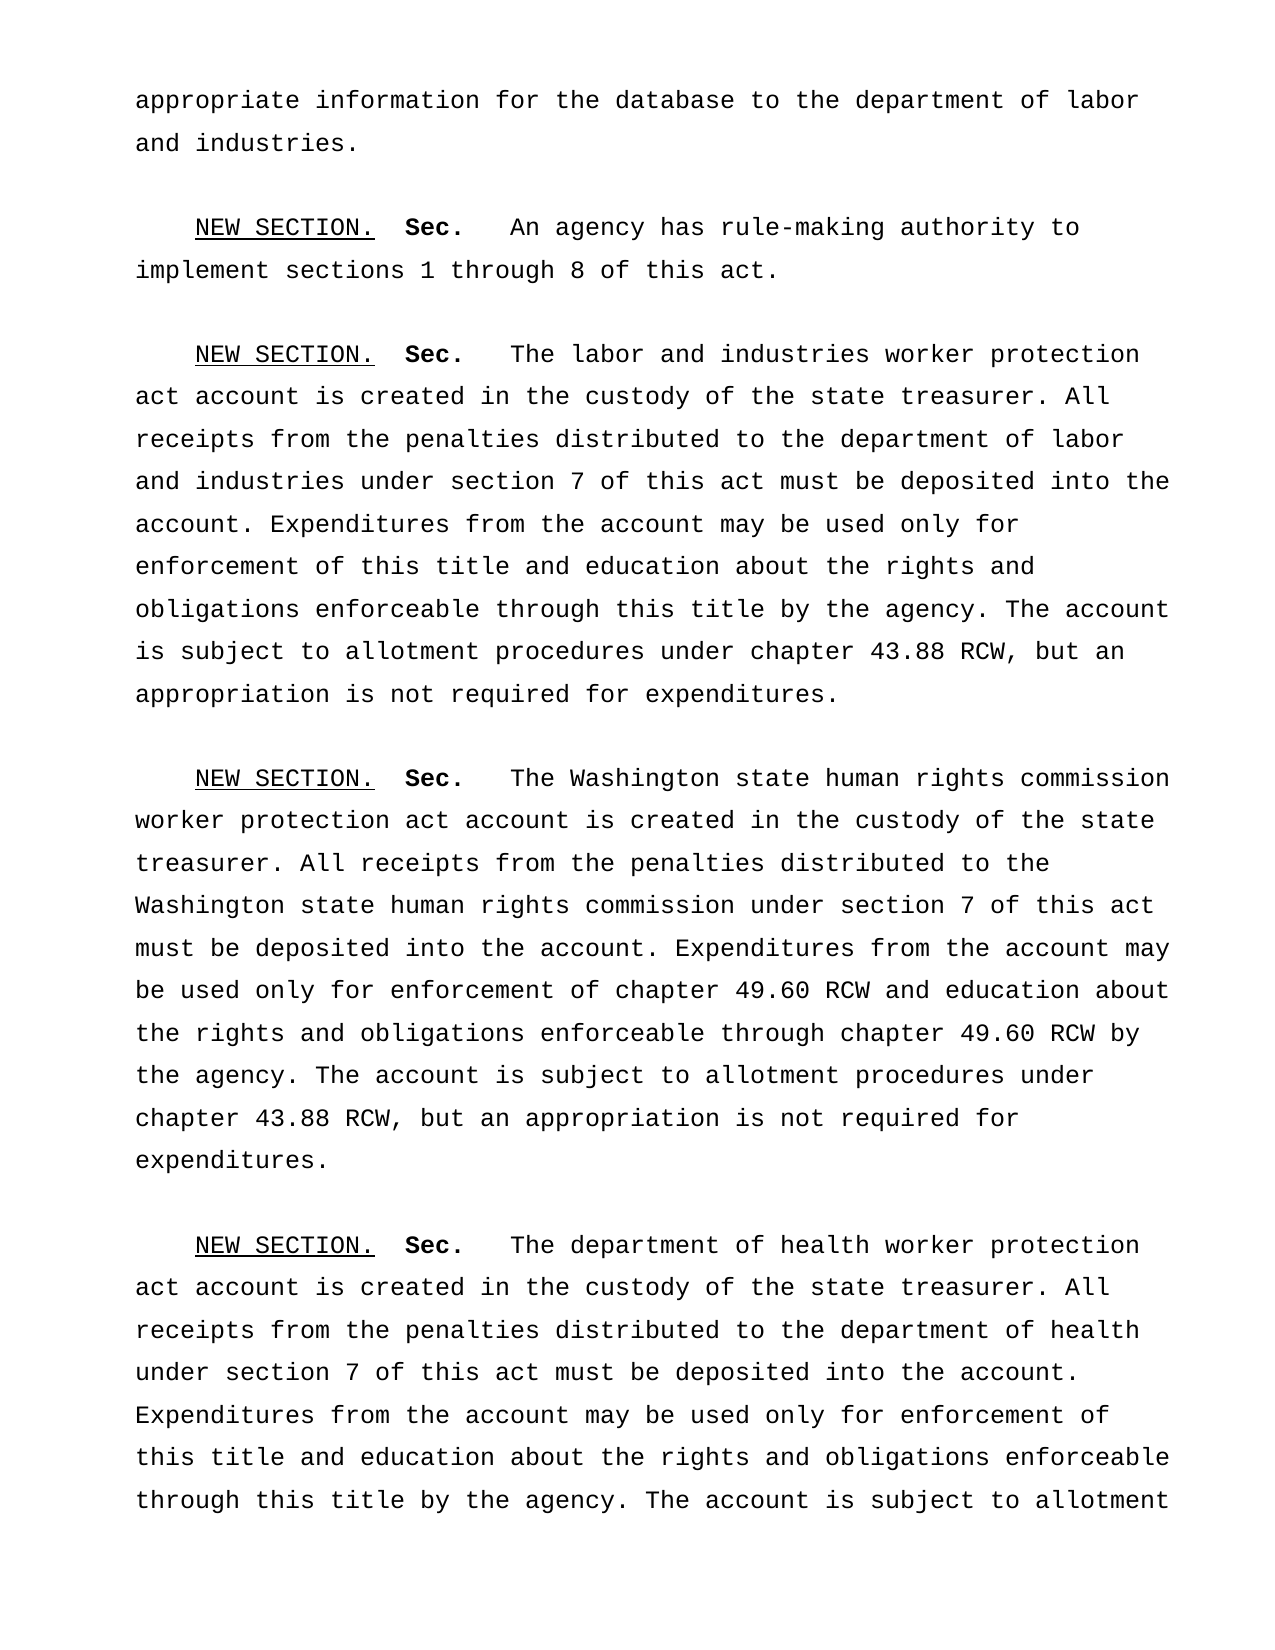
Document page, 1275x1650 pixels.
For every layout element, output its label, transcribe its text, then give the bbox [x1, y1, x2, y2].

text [135, 1219, 1170, 1517]
text NEW SECTION. Sec. The labor and industries worker protection act account is created in the custody of the state treasurer. All receipts from the penalties distributed to the department of labor and industries under section 7 of this act must be deposited into the account. Expenditures from the account may be used only for enforcement of this title and education about the rights and obligations enforceable through this title by the agency. The account is subject to allotment procedures under chapter 43.88 RCW, but an appropriation is not required for expenditures. [135, 328, 1170, 711]
text NEW SECTION. Sec. The Washington state human rights commission worker protection act account is created in the custody of the state treasurer. All receipts from the penalties distributed to the Washington state human rights commission under section 7 of this act must be deposited into the account. Expenditures from the account may be used only for enforcement of chapter 49.60 RCW and education about the rights and obligations enforceable through chapter 49.60 RCW by the agency. The account is subject to allotment procedures under chapter 43.88 RCW, but an appropriation is not required for expenditures. [135, 752, 1170, 1177]
text NEW SECTION. Sec. An agency has rule-making authority to implement sections 1 through 8 of this act. [135, 202, 1170, 287]
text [135, 75, 1170, 160]
